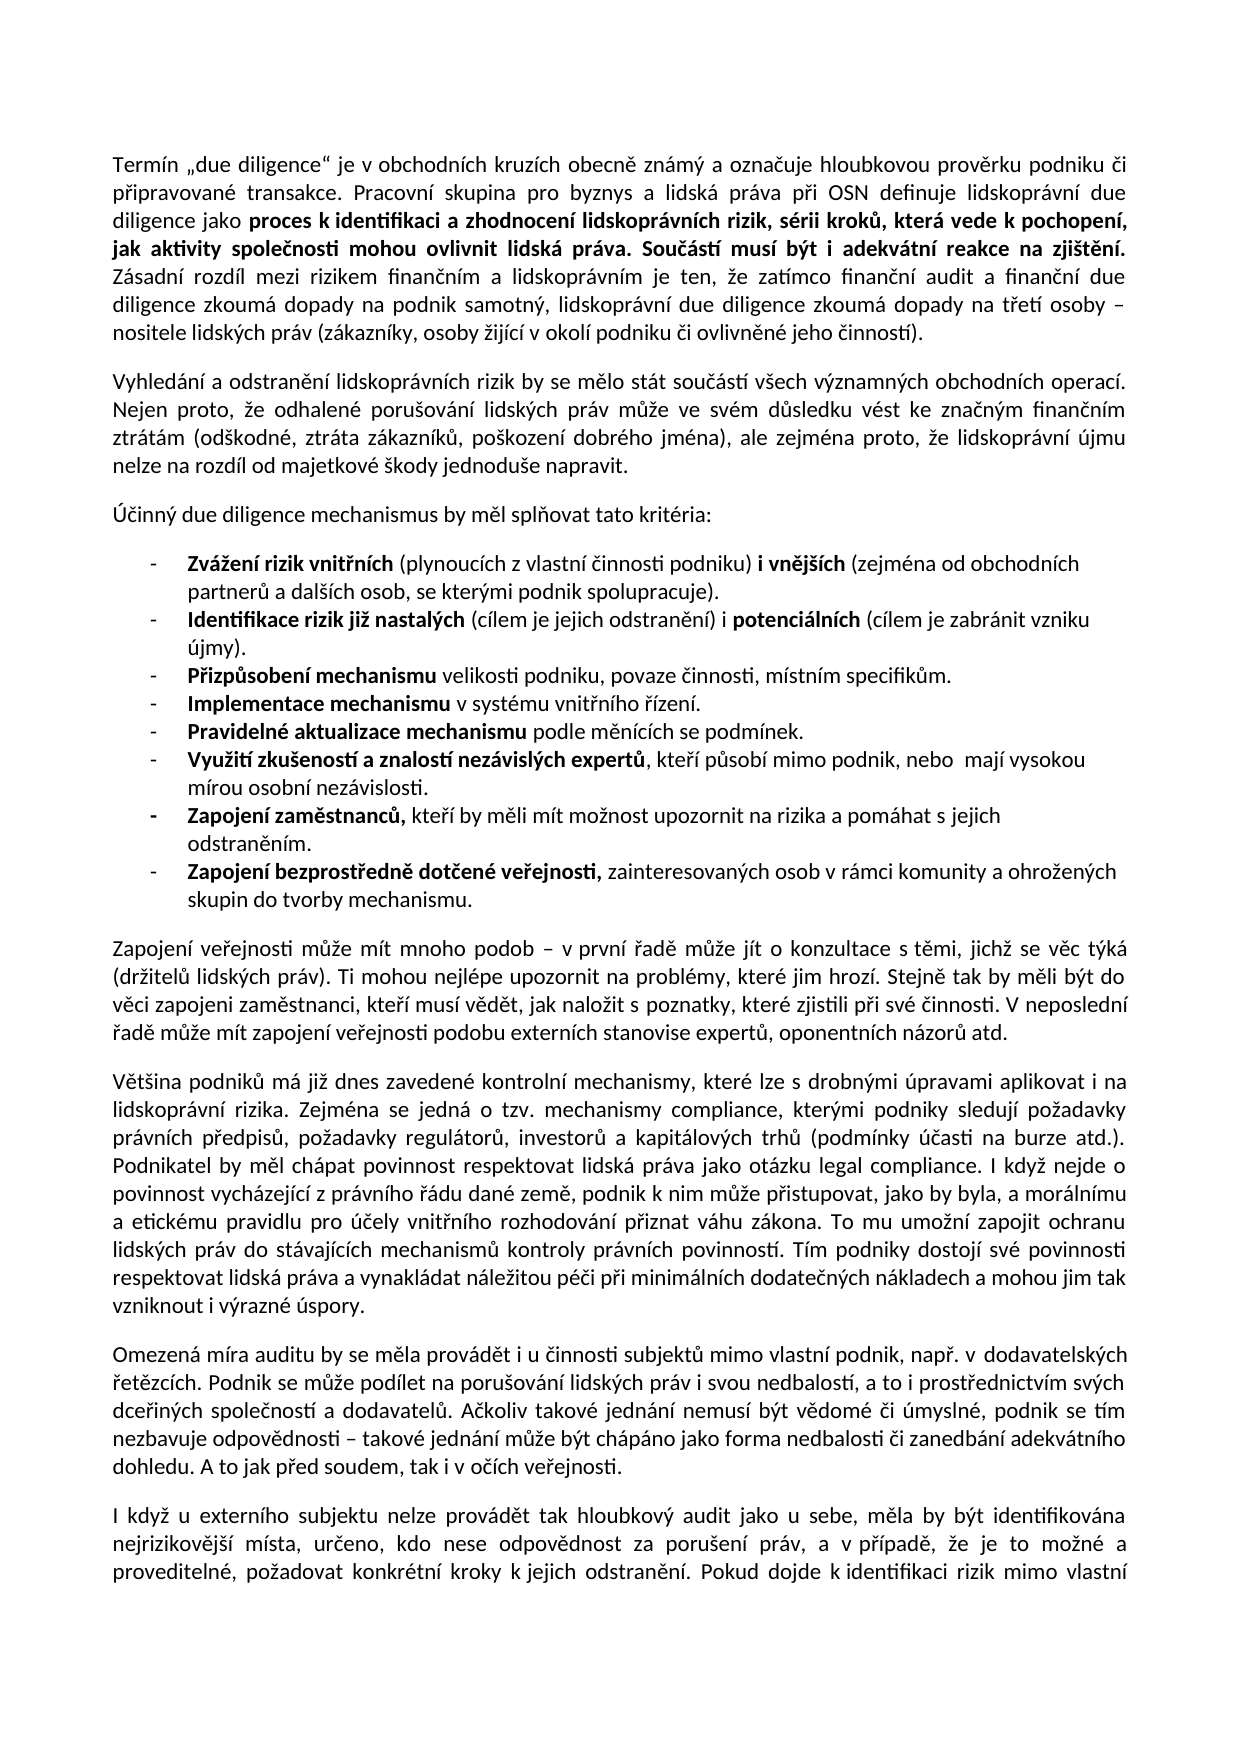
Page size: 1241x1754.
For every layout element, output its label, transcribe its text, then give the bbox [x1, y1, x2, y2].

list Identifikace rizik již nastalých (cílem je jejich odstranění) i potenciálních (cílem je zabránit vzniku újmy). [150, 605, 1128, 661]
list Implementace mechanismu v systému vnitřního řízení. [150, 689, 1128, 717]
text Zapojení veřejnosti může mít mnoho podob – v první řadě může jít o konzultace s těmi, jichž se věc týká (držitelů lidských práv). Ti mohou nejlépe upozornit na problémy, které jim hrozí. Stejně tak by měli být do věci zapojeni zaměstnanci, kteří musí vědět, jak naložit s poznatky, které zjistili při své činnosti. V neposlední řadě může mít zapojení veřejnosti podobu externích stanovise expertů, oponentních názorů atd. [112, 934, 1128, 1046]
list Pravidelné aktualizace mechanismu podle měnících se podmínek. [150, 717, 1128, 745]
list Zapojení bezprostředně dotčené veřejnosti, zainteresovaných osob v rámci komunity a ohrožených skupin do tvorby mechanismu. [150, 857, 1128, 913]
list Zapojení zaměstnanců, kteří by měli mít možnost upozornit na rizika a pomáhat s jejich odstraněním. [150, 801, 1128, 857]
text Většina podniků má již dnes zavedené kontrolní mechanismy, které lze s drobnými úpravami aplikovat i na lidskoprávní rizika. Zejména se jedná o tzv. mechanismy compliance, kterými podniky sledují požadavky právních předpisů, požadavky regulátorů, investorů a kapitálových trhů (podmínky účasti na burze atd.). Podnikatel by měl chápat povinnost respektovat lidská práva jako otázku legal compliance. I když nejde o povinnost vycházející z právního řádu dané země, podnik k nim může přistupovat, jako by byla, a morálnímu a etickému pravidlu pro účely vnitřního rozhodování přiznat váhu zákona. To mu umožní zapojit ochranu lidských práv do stávajících mechanismů kontroly právních povinností. Tím podniky dostojí své povinnosti respektovat lidská práva a vynakládat náležitou péči při minimálních dodatečných nákladech a mohou jim tak vzniknout i výrazné úspory. [112, 1067, 1128, 1319]
list Přizpůsobení mechanismu velikosti podniku, povaze činnosti, místním specifikům. [150, 661, 1128, 689]
list Zvážení rizik vnitřních (plynoucích z vlastní činnosti podniku) i vnějších (zejména od obchodních partnerů a dalších osob, se kterými podnik spolupracuje). [150, 549, 1128, 605]
text Účinný due diligence mechanismus by měl splňovat tato kritéria: [112, 500, 1128, 528]
text Termín „due diligence“ je v obchodních kruzích obecně známý a označuje hloubkovou prověrku podniku či připravované transakce. Pracovní skupina pro byznys a lidská práva při OSN definuje lidskoprávní due diligence jako proces k identifikaci a zhodnocení lidskoprávních rizik, sérii kroků, která vede k pochopení, jak aktivity společnosti mohou ovlivnit lidská práva. Součástí musí být i adekvátní reakce na zjištění. Zásadní rozdíl mezi rizikem finančním a lidskoprávním je ten, že zatímco finanční audit a finanční due diligence zkoumá dopady na podnik samotný, lidskoprávní due diligence zkoumá dopady na třetí osoby – nositele lidských práv (zákazníky, osoby žijící v okolí podniku či ovlivněné jeho činností). [112, 150, 1128, 346]
list Využití zkušeností a znalostí nezávislých expertů, kteří působí mimo podnik, nebo mají vysokou mírou osobní nezávislosti. [150, 745, 1128, 801]
text Vyhledání a odstranění lidskoprávních rizik by se mělo stát součástí všech významných obchodních operací. Nejen proto, že odhalené porušování lidských práv může ve svém důsledku vést ke značným finančním ztrátám (odškodné, ztráta zákazníků, poškození dobrého jména), ale zejména proto, že lidskoprávní újmu nelze na rozdíl od majetkové škody jednoduše napravit. [112, 367, 1128, 479]
text Omezená míra auditu by se měla provádět i u činnosti subjektů mimo vlastní podnik, např. v dodavatelských řetězcích. Podnik se může podílet na porušování lidských práv i svou nedbalostí, a to i prostřednictvím svých dceřiných společností a dodavatelů. Ačkoliv takové jednání nemusí být vědomé či úmyslné, podnik se tím nezbavuje odpovědnosti – takové jednání může být chápáno jako forma nedbalosti či zanedbání adekvátního dohledu. A to jak před soudem, tak i v očích veřejnosti. [112, 1340, 1128, 1480]
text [112, 1501, 1128, 1585]
